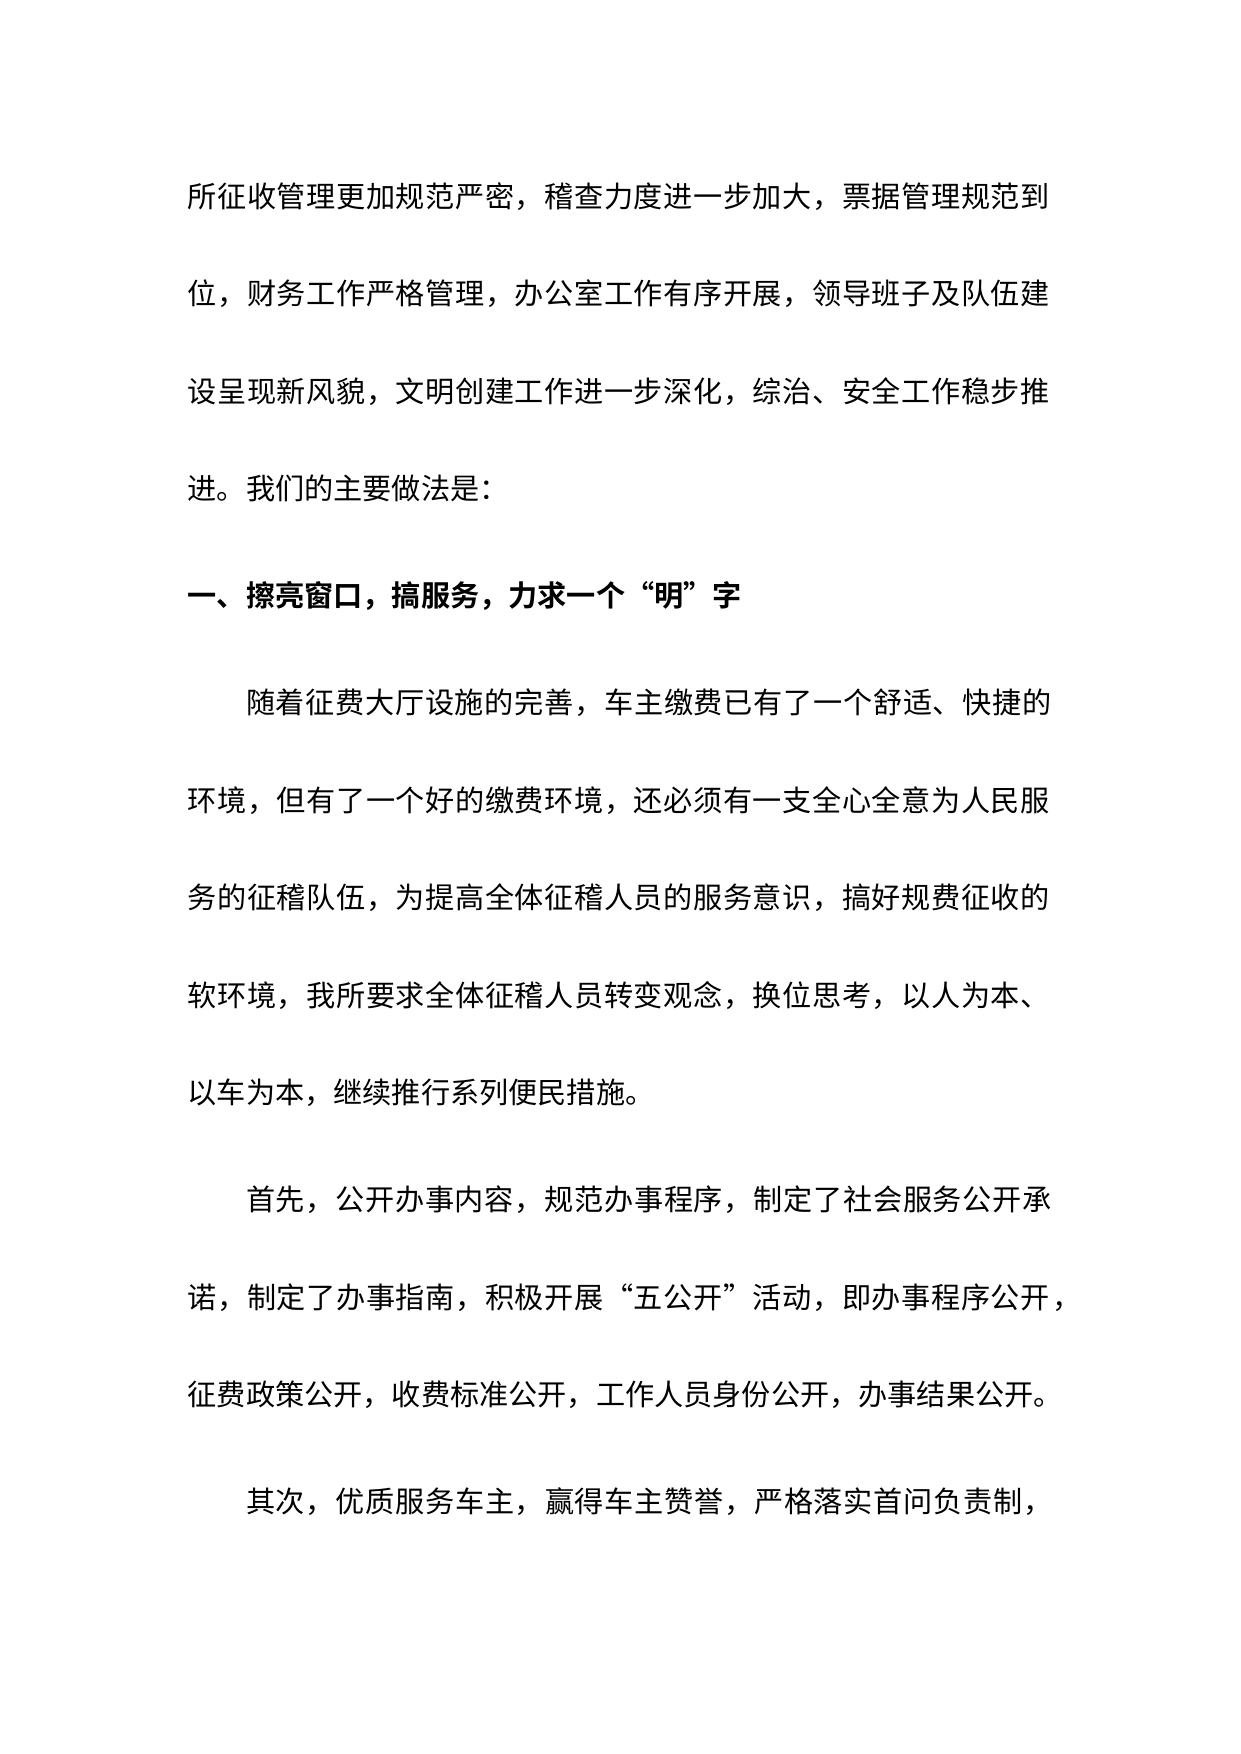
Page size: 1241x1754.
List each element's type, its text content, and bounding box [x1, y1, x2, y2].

text 首先，公开办事内容，规范办事程序，制定了社会服务公开承诺，制定了办事指南，积极开展“五公开”活动，即办事程序公开，征费政策公开，收费标准公开，工作人员身份公开，办事结果公开。 [187, 1165, 1053, 1425]
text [187, 1467, 1053, 1532]
text 一、擦亮窗口，搞服务，力求一个“明”字 [187, 561, 1053, 626]
text 随着征费大厅设施的完善，车主缴费已有了一个舒适、快捷的环境，但有了一个好的缴费环境，还必须有一支全心全意为人民服务的征稽队伍，为提高全体征稽人员的服务意识，搞好规费征收的软环境，我所要求全体征稽人员转变观念，换位思考，以人为本、以车为本，继续推行系列便民措施。 [187, 668, 1053, 1123]
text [187, 162, 1053, 519]
